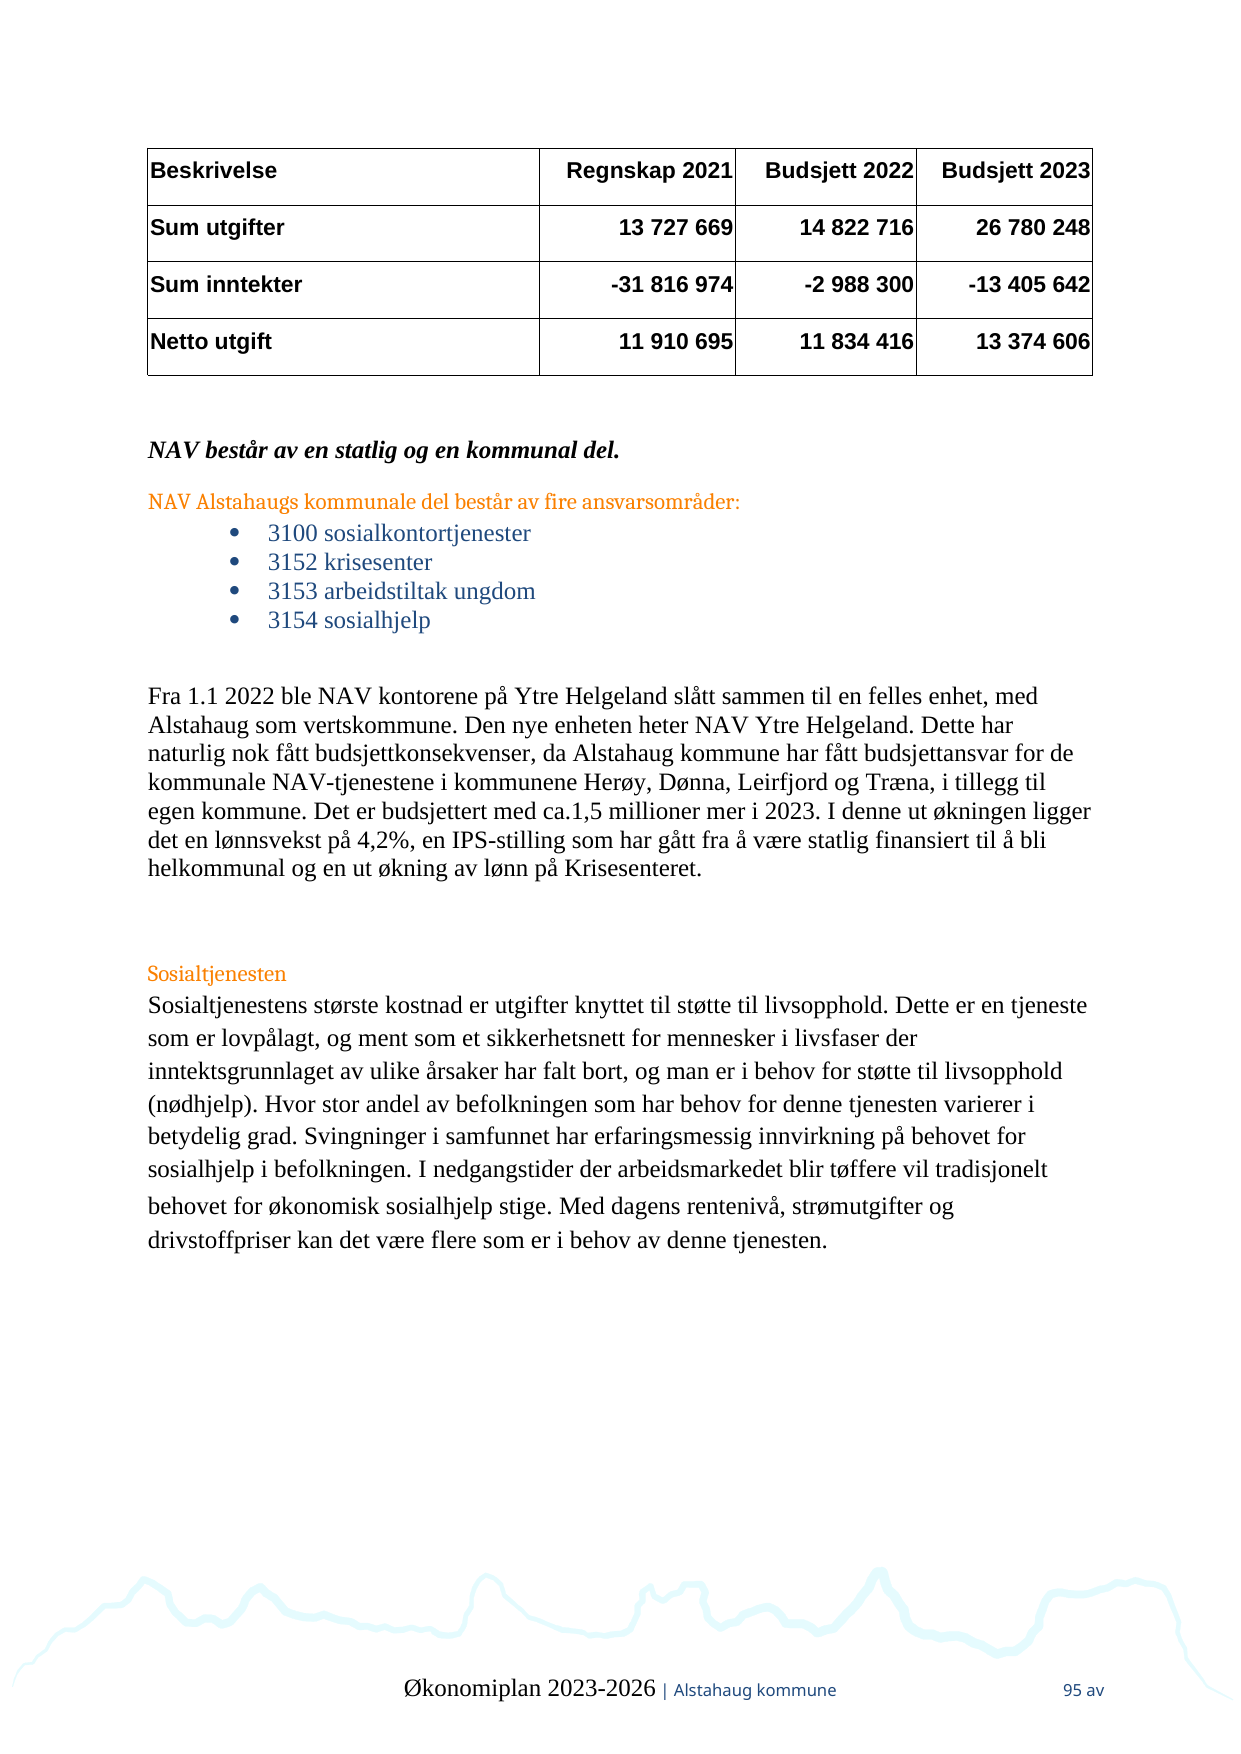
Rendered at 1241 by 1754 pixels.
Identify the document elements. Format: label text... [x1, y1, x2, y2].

subtitle NAV består av en statlig og en kommunal del. [148, 435, 1092, 464]
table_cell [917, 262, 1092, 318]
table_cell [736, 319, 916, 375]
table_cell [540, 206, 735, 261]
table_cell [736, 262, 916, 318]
list 3152 krisesenter [230, 547, 1092, 576]
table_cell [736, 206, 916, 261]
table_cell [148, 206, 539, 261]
subtitle NAV Alstahaugs kommunale del består av fire ansvarsområder: [148, 488, 1092, 515]
subtitle Sosialtjenesten [148, 961, 1092, 987]
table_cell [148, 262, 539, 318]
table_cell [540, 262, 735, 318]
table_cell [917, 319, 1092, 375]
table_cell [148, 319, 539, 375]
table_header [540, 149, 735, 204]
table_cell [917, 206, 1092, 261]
list 3154 sosialhjelp [230, 605, 1092, 633]
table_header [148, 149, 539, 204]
text Fra 1.1 2022 ble NAV kontorene på Ytre Helgeland slått sammen til en felles enhet, med Alstahaug som vertskommune. Den nye enheten heter NAV Ytre Helgeland. Dette har naturlig nok fått budsjettkonsekvenser, da Alstahaug kommune har fått budsjettansvar for de kommunale NAV-tjenestene i kommunene Herøy, Dønna, Leirfjord og Træna, i tillegg til egen kommune. Det er budsjettert med ca.1,5 millioner mer i 2023. I denne ut økningen ligger det en lønnsvekst på 4,2%, en IPS-stilling som har gått fra å være statlig finansiert til å bli helkommunal og en ut økning av lønn på Krisesenteret. [148, 681, 1092, 882]
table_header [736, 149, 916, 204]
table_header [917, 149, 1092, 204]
list 3100 sosialkontortjenester [230, 518, 1092, 547]
list 3153 arbeidstiltak ungdom [230, 576, 1092, 605]
text Sosialtjenestens største kostnad er utgifter knyttet til støtte til livsopphold. Dette er en tjeneste som er lovpålagt, og ment som et sikkerhetsnett for mennesker i livsfaser der inntektsgrunnlaget av ulike årsaker har falt bort, og man er i behov for støtte til livsopphold (nødhjelp). Hvor stor andel av befolkningen som har behov for denne tjenesten varierer i betydelig grad. Svingninger i samfunnet har erfaringsmessig innvirkning på behovet for sosialhjelp i befolkningen. I nedgangstider der arbeidsmarkedet blir tøffere vil tradisjonelt behovet for økonomisk sosialhjelp stige. Med dagens rentenivå, strømutgifter og drivstoffpriser kan det være flere som er i behov av denne tjenesten. [148, 991, 1092, 1254]
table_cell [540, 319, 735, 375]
